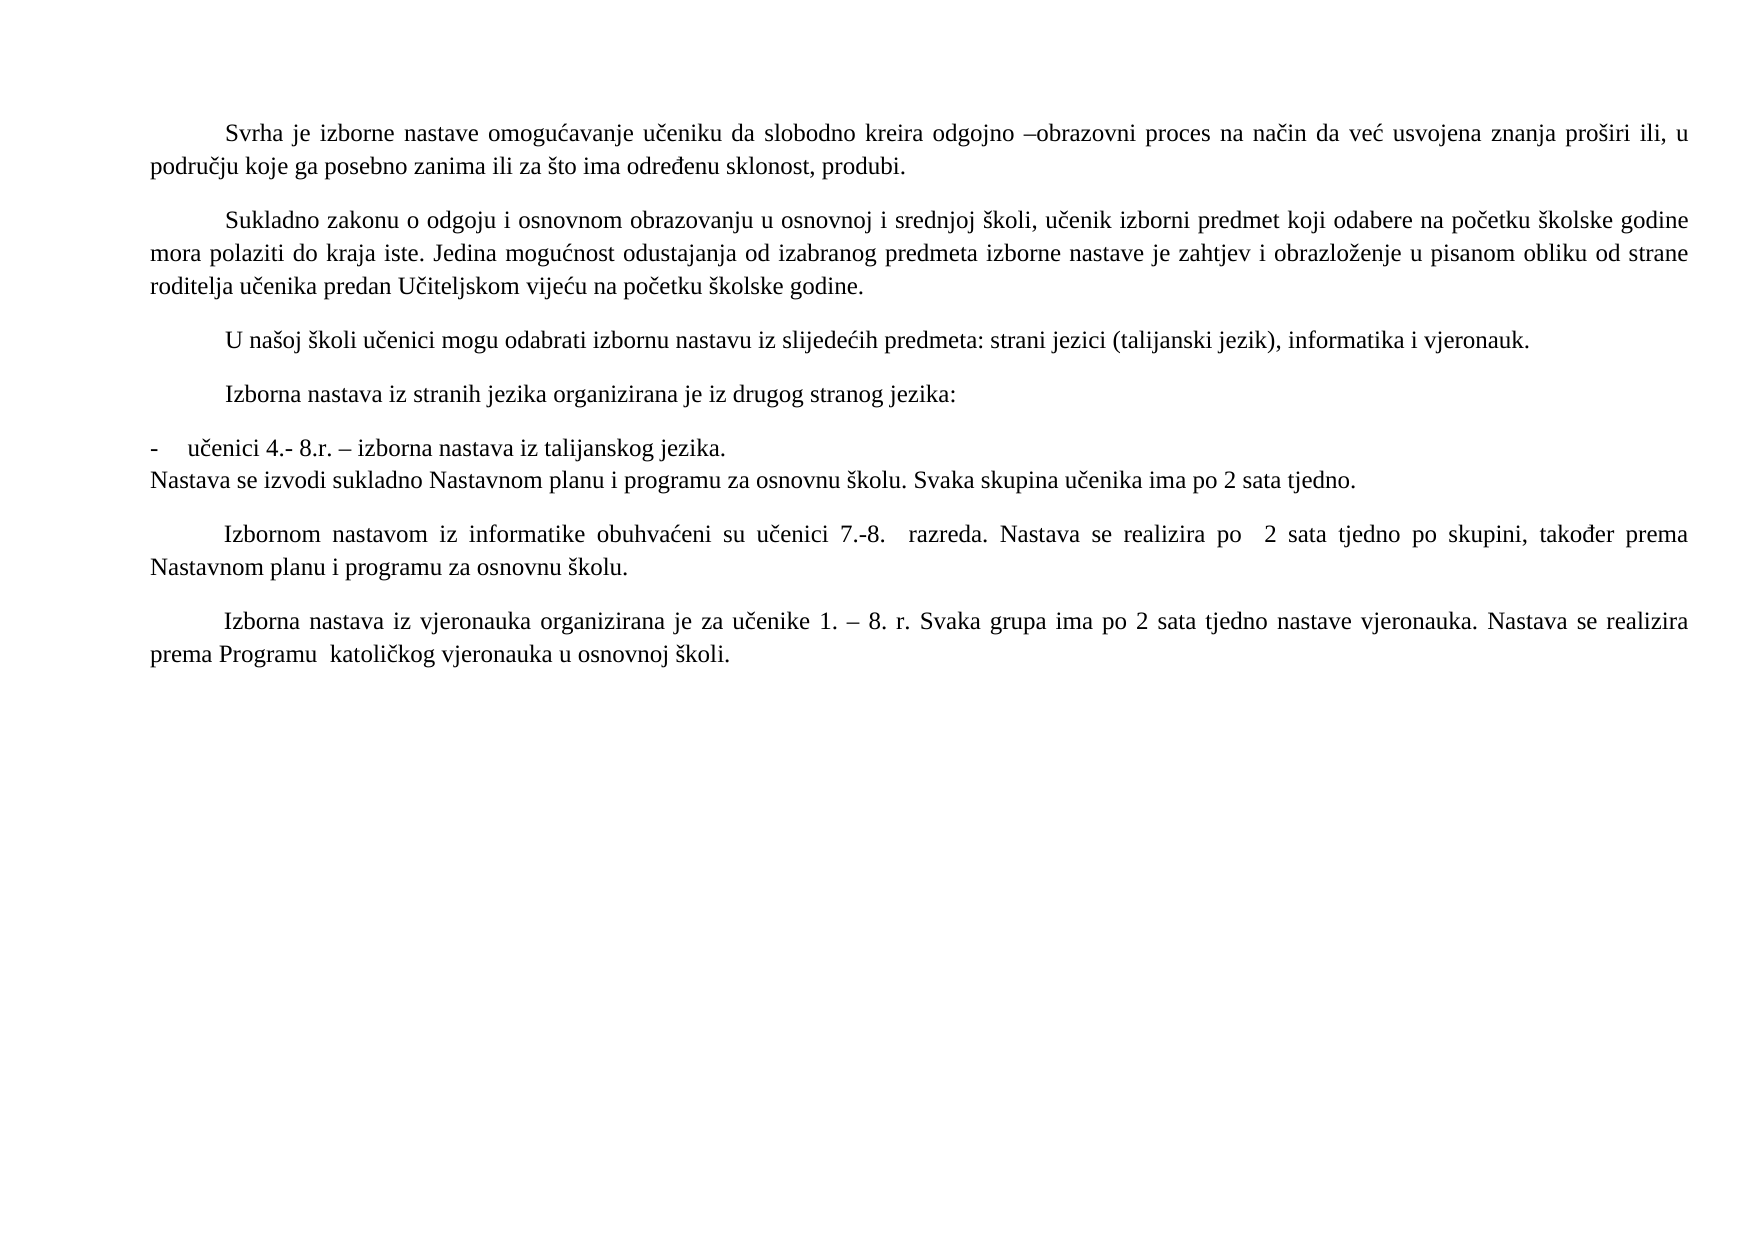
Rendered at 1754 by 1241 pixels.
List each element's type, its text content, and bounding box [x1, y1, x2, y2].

text Izborna nastava iz stranih jezika organizirana je iz drugog stranog jezika: [150, 379, 1691, 407]
list učenici 4.- 8.r. – izborna nastava iz talijanskog jezika. [150, 433, 1691, 461]
text Izborna nastava iz vjeronauka organizirana je za učenike 1. – 8. r. Svaka grupa ima po 2 sata tjedno nastave vjeronauka. Nastava se realizira prema Programu katoličkog vjeronauka u osnovnoj školi. [150, 606, 1691, 668]
text Nastava se izvodi sukladno Nastavnom planu i programu za osnovnu školu. Svaka skupina učenika ima po 2 sata tjedno. [150, 466, 1691, 494]
text Svrha je izborne nastave omogućavanje učeniku da slobodno kreira odgojno –obrazovni proces na način da već usvojena znanja proširi ili, u području koje ga posebno zanima ili za što ima određenu sklonost, produbi. [150, 118, 1691, 180]
text U našoj školi učenici mogu odabrati izbornu nastavu iz slijedećih predmeta: strani jezici (talijanski jezik), informatika i vjeronauk. [150, 325, 1691, 354]
text Izbornom nastavom iz informatike obuhvaćeni su učenici 7.-8. razreda. Nastava se realizira po 2 sata tjedno po skupini, također prema Nastavnom planu i programu za osnovnu školu. [150, 519, 1691, 581]
text Sukladno zakonu o odgoju i osnovnom obrazovanju u osnovnoj i srednjoj školi, učenik izborni predmet koji odabere na početku školske godine mora polaziti do kraja iste. Jedina mogućnost odustajanja od izabranog predmeta izborne nastave je zahtjev i obrazloženje u pisanom obliku od strane roditelja učenika predan Učiteljskom vijeću na početku školske godine. [150, 205, 1691, 300]
